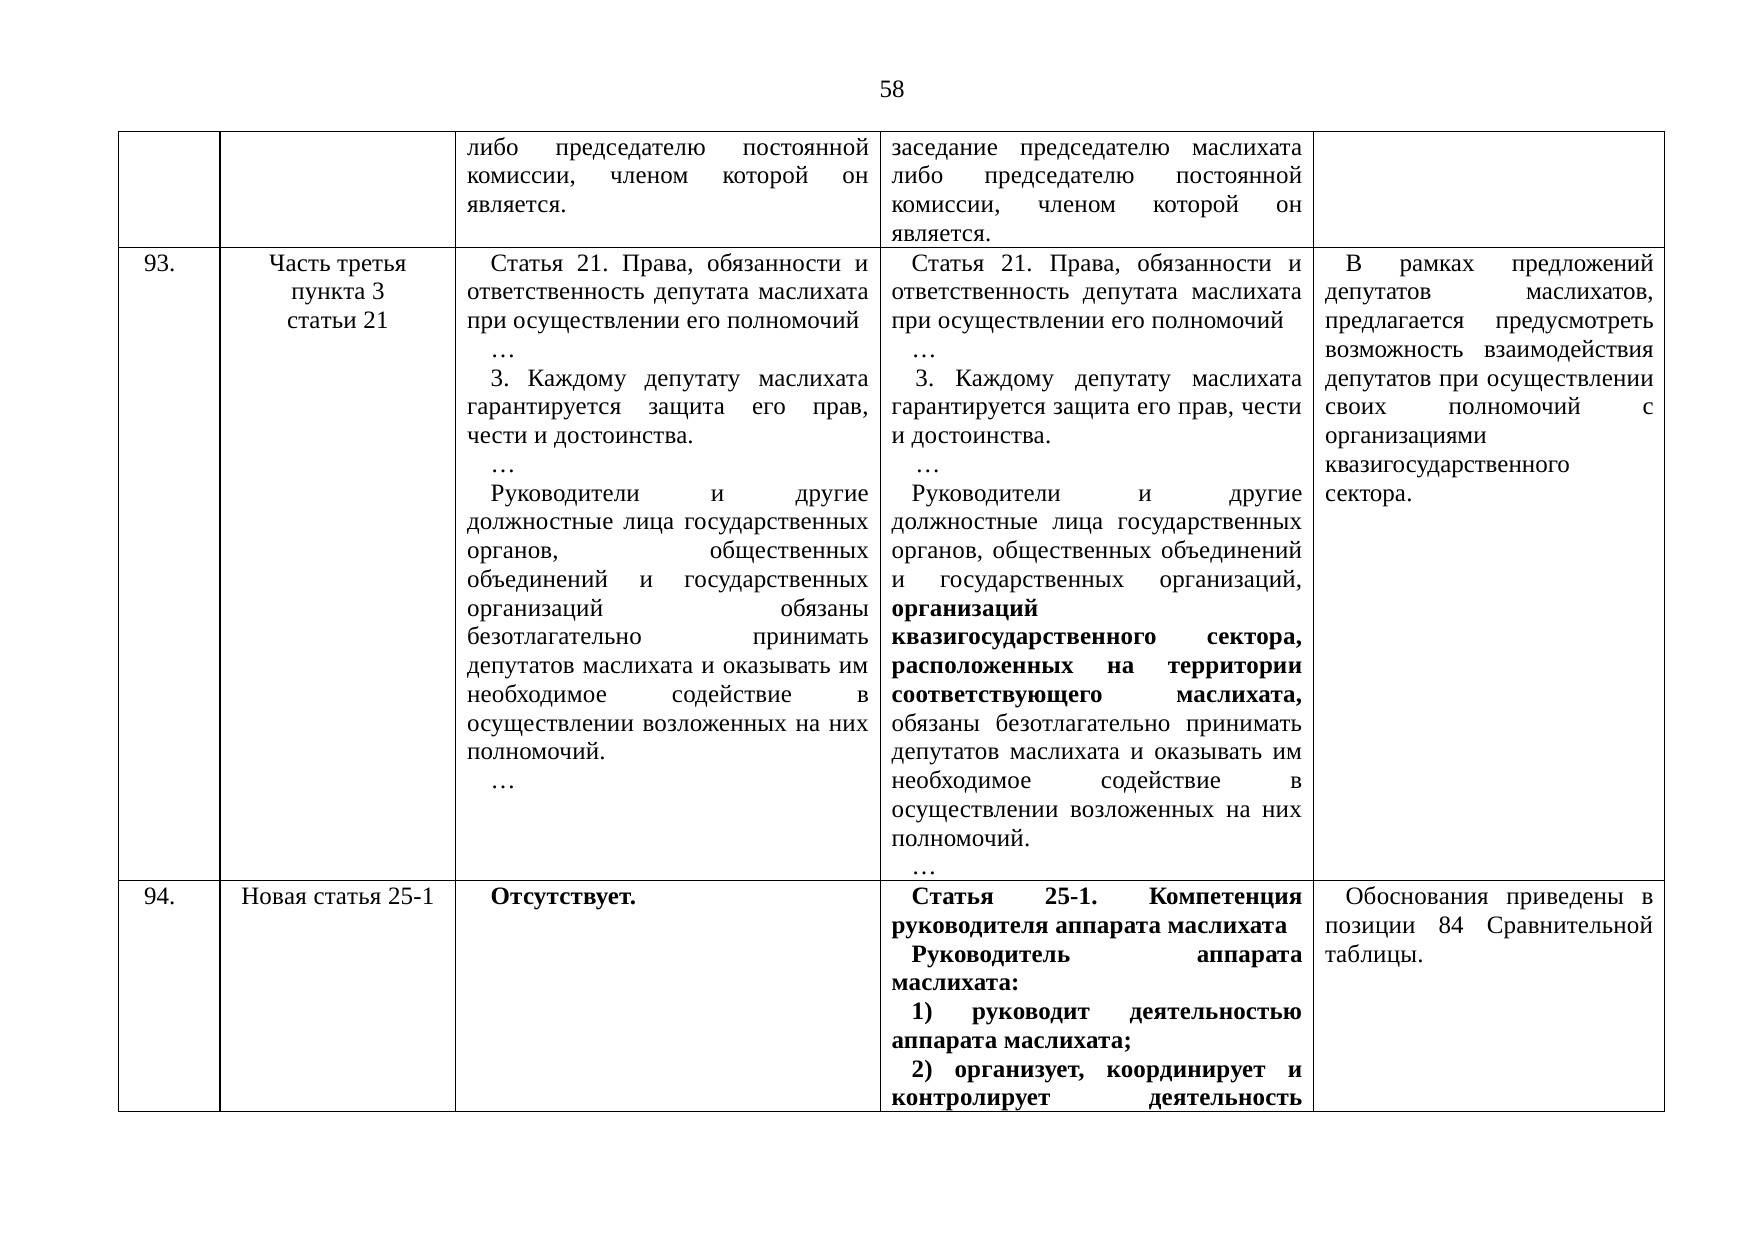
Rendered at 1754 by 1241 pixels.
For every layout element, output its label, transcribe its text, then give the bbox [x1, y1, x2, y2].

table_cell Часть третья пункта 3 статьи 21 [221, 248, 455, 880]
table_cell Статья 21. Права, обязанности и ответственность депутата маслихата при осуществлении его полномочий … 3. Каждому депутату маслихата гарантируется защита его прав, чести и достоинства. … Руководители и другие должностные лица государственных органов, общественных объединений и государственных организаций обязаны безотлагательно принимать депутатов маслихата и оказывать им необходимое содействие в осуществлении возложенных на них полномочий. … [456, 248, 880, 880]
table_cell [119, 881, 219, 1111]
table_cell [456, 132, 880, 247]
table_cell В рамках предложений депутатов маслихатов, предлагается предусмотреть возможность взаимодействия депутатов при осуществлении своих полномочий с организациями квазигосударственного сектора. [1314, 248, 1664, 880]
table_cell Новая статья 25-1 [221, 881, 455, 1111]
table_cell [119, 132, 219, 247]
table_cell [1314, 132, 1664, 247]
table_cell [1314, 881, 1664, 1111]
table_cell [881, 881, 1313, 1111]
table_cell Отсутствует. [456, 881, 880, 1111]
table_cell Статья 21. Права, обязанности и ответственность депутата маслихата при осуществлении его полномочий … 3. Каждому депутату маслихата гарантируется защита его прав, чести и достоинства. … Руководители и другие должностные лица государственных органов, общественных объединений и государственных организаций, организаций квазигосударственного сектора, расположенных на территории соответствующего маслихата, обязаны безотлагательно принимать депутатов маслихата и оказывать им необходимое содействие в осуществлении возложенных на них полномочий. … [881, 248, 1313, 880]
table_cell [221, 132, 455, 247]
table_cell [881, 132, 1313, 247]
table_cell [119, 248, 219, 880]
